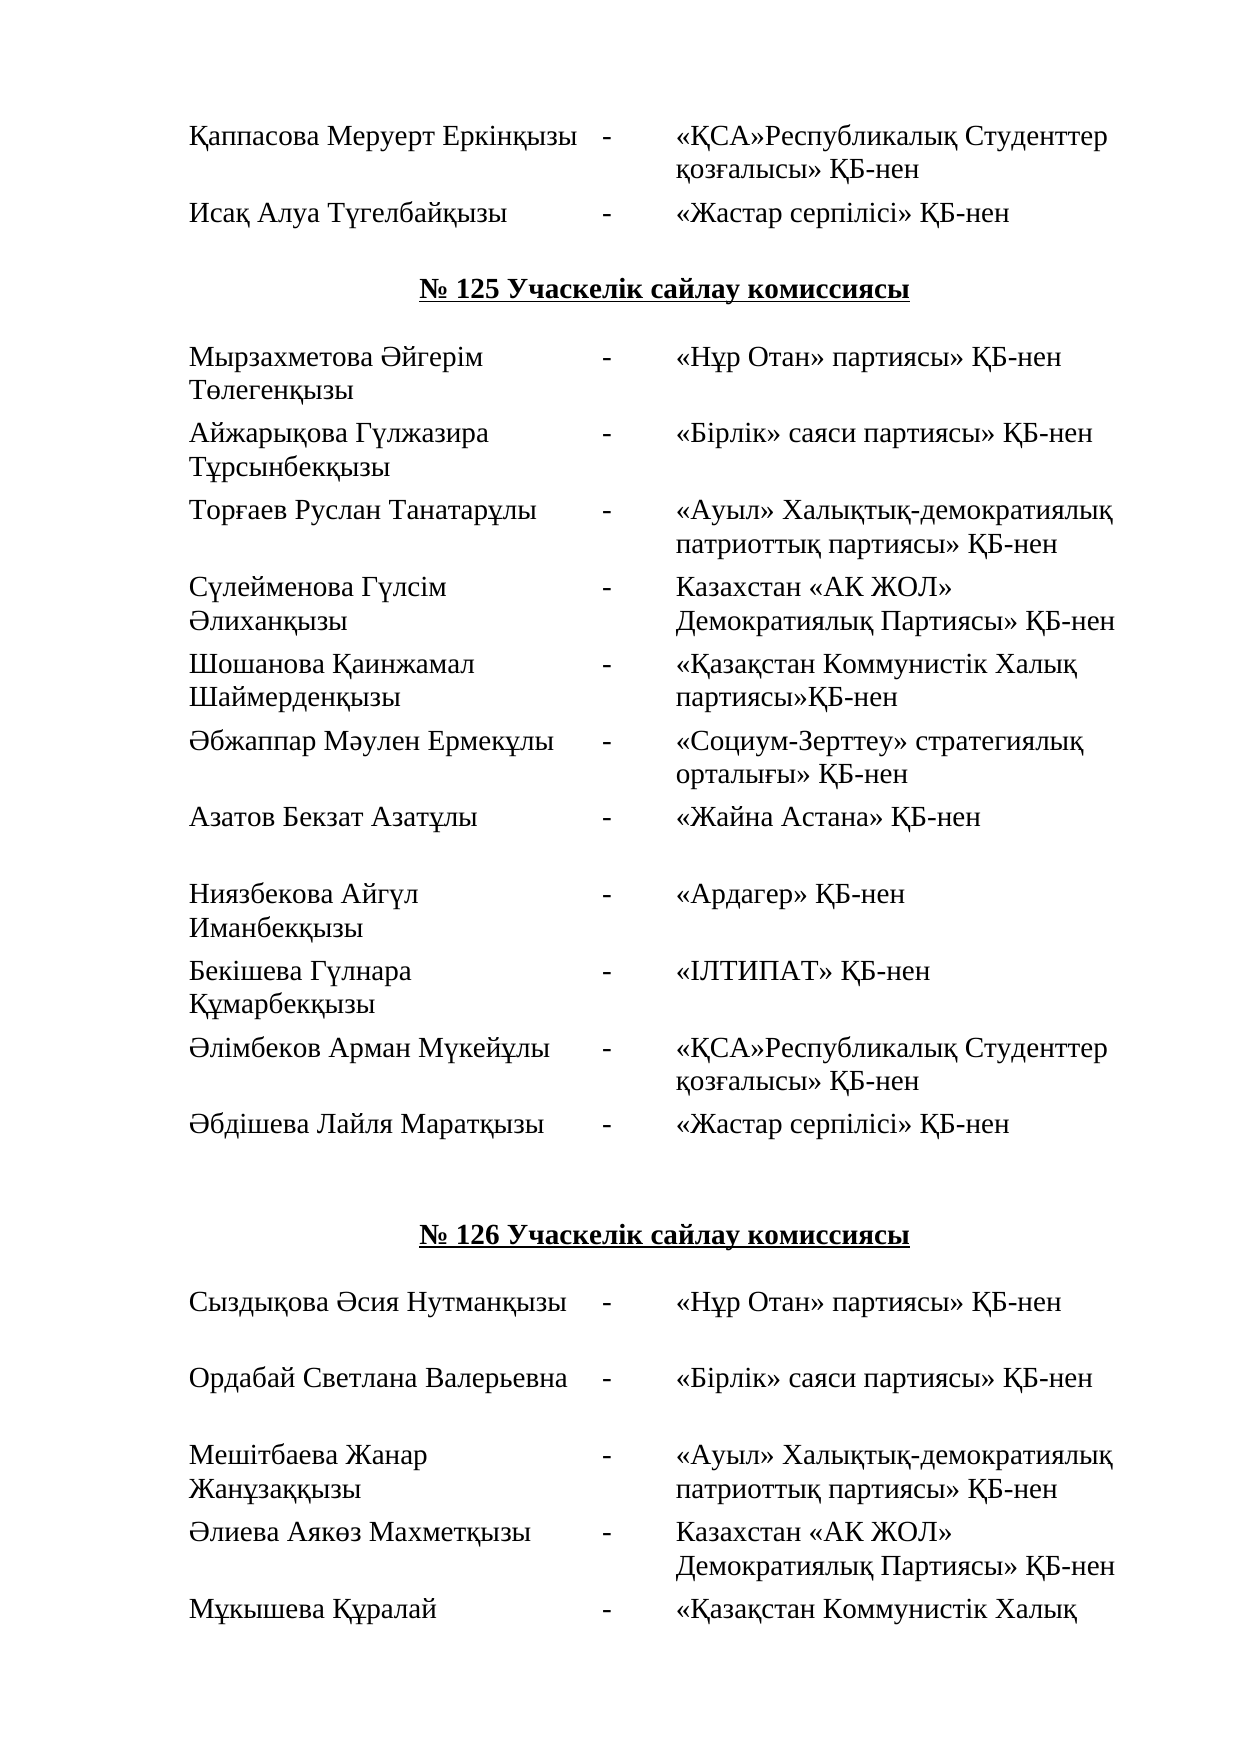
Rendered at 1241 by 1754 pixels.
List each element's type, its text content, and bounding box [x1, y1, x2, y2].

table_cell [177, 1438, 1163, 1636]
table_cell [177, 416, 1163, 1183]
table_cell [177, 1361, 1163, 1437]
text № 126 Учаскелік сайлау комиссиясы [177, 1217, 1152, 1250]
text № 125 Учаскелік сайлау комиссиясы [177, 272, 1152, 305]
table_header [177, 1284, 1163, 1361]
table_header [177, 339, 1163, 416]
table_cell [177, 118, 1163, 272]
